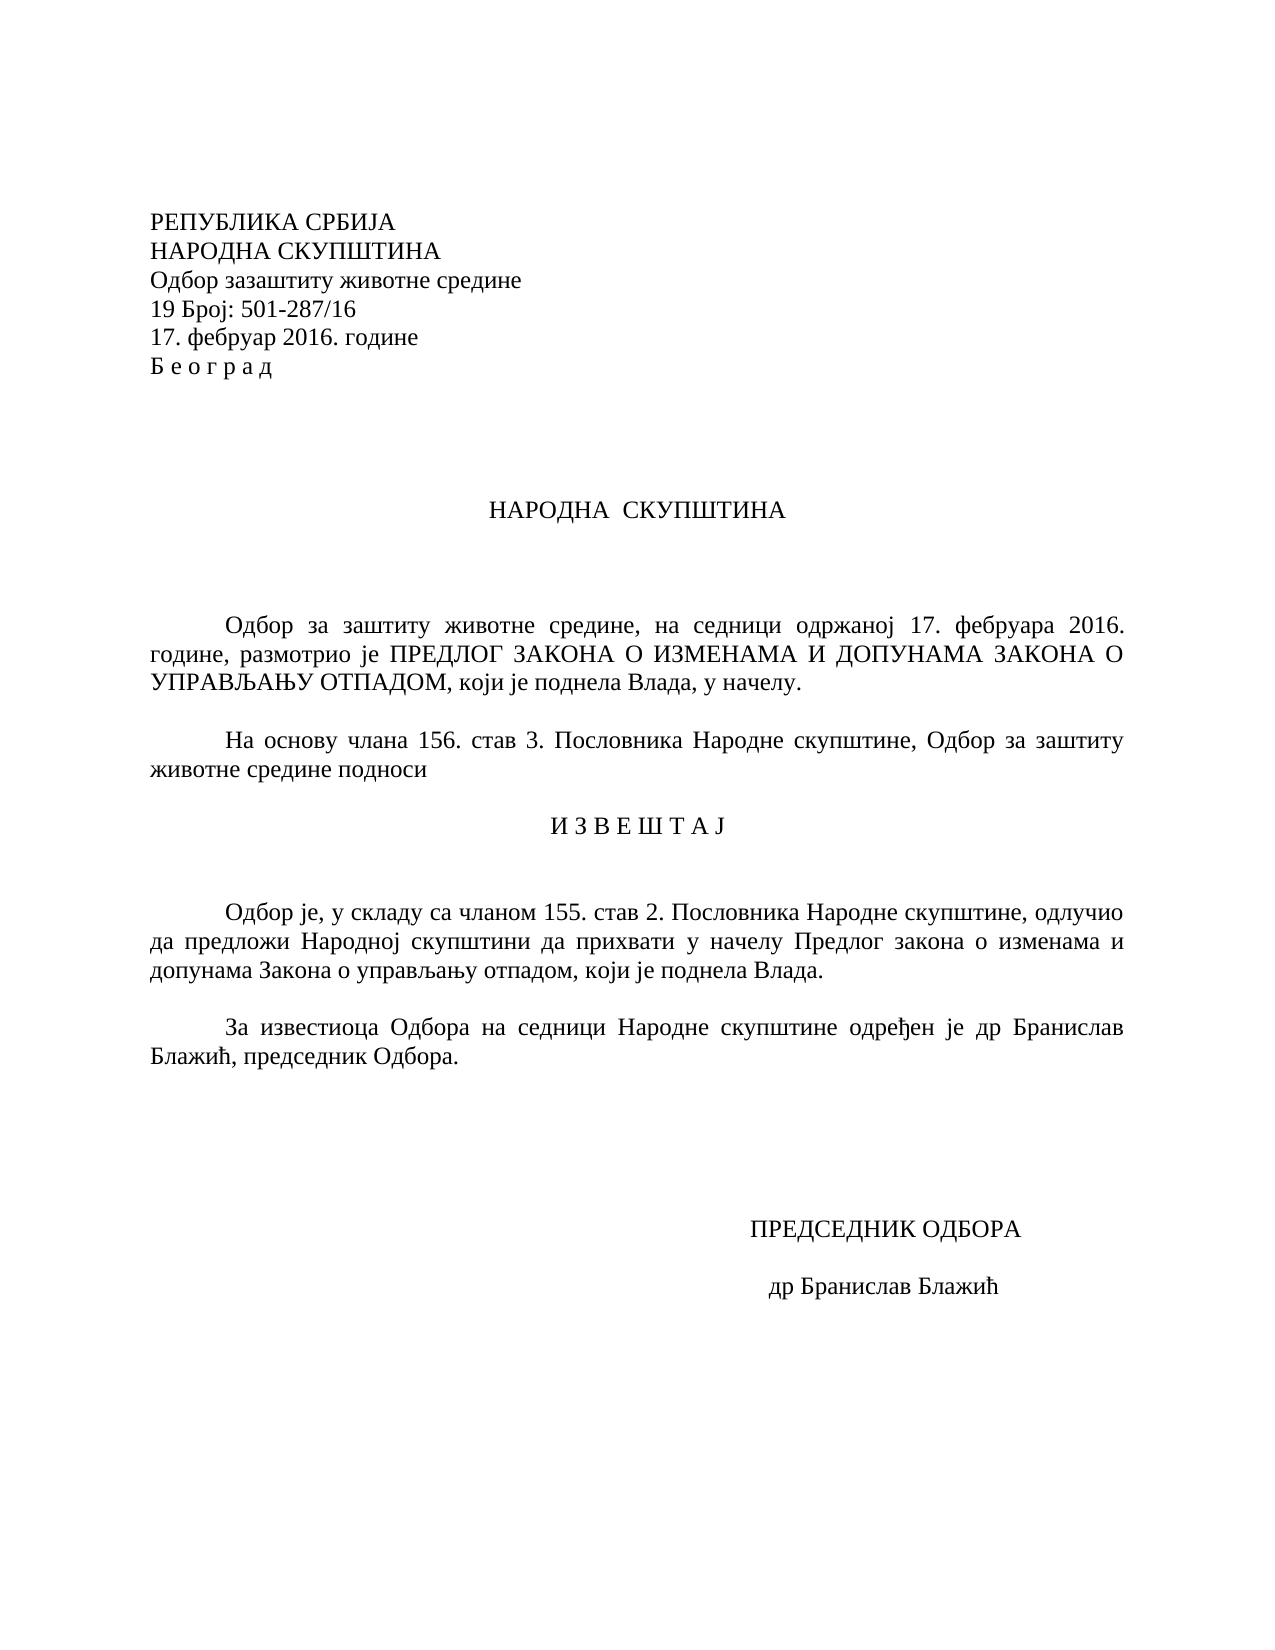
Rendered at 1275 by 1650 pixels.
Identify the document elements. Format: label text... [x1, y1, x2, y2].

text ПРЕДСЕДНИК ОДБОРА [675, 1214, 1125, 1242]
text Одбор за заштиту животне средине, на седници одржаној 17. фебруара 2016. године, размотрио је ПРЕДЛОГ ЗАКОНА О ИЗМЕНАМА И ДОПУНАМА ЗАКОНА О УПРАВЉАЊУ ОТПАДОМ, који је поднела Влада, у начелу. [150, 610, 1125, 696]
text На основу члана 156. став 3. Пословника Народне скупштине, Одбор за заштиту животне средине подноси [150, 725, 1125, 782]
text Одбор је, у складу са чланом 155. став 2. Пословника Народне скупштине, одлучио да предложи Народној скупштини да прихвати у начелу Предлог закона о изменама и допунама Закона о управљању отпадом, који је поднела Влада. [150, 897, 1125, 984]
text др Бранислав Блажић [150, 1271, 1125, 1300]
text НАРОДНА СКУПШТИНА [150, 495, 1125, 524]
text За известиоца Одбора на седници Народне скупштине одређен је др Бранислав Блажић, председник Одбора. [150, 1012, 1125, 1070]
text 17. фебруар 2016. године [150, 322, 1125, 351]
text 19 Број: 501-287/16 [150, 294, 1125, 322]
text И З В Е Ш Т А Ј [150, 811, 1125, 840]
text НАРОДНА СКУПШТИНА [150, 236, 1125, 265]
text Одбор зазаштиту животне средине [150, 265, 1125, 294]
text Б е о г р а д [150, 351, 1125, 380]
text РЕПУБЛИКА СРБИЈА [150, 207, 1125, 236]
